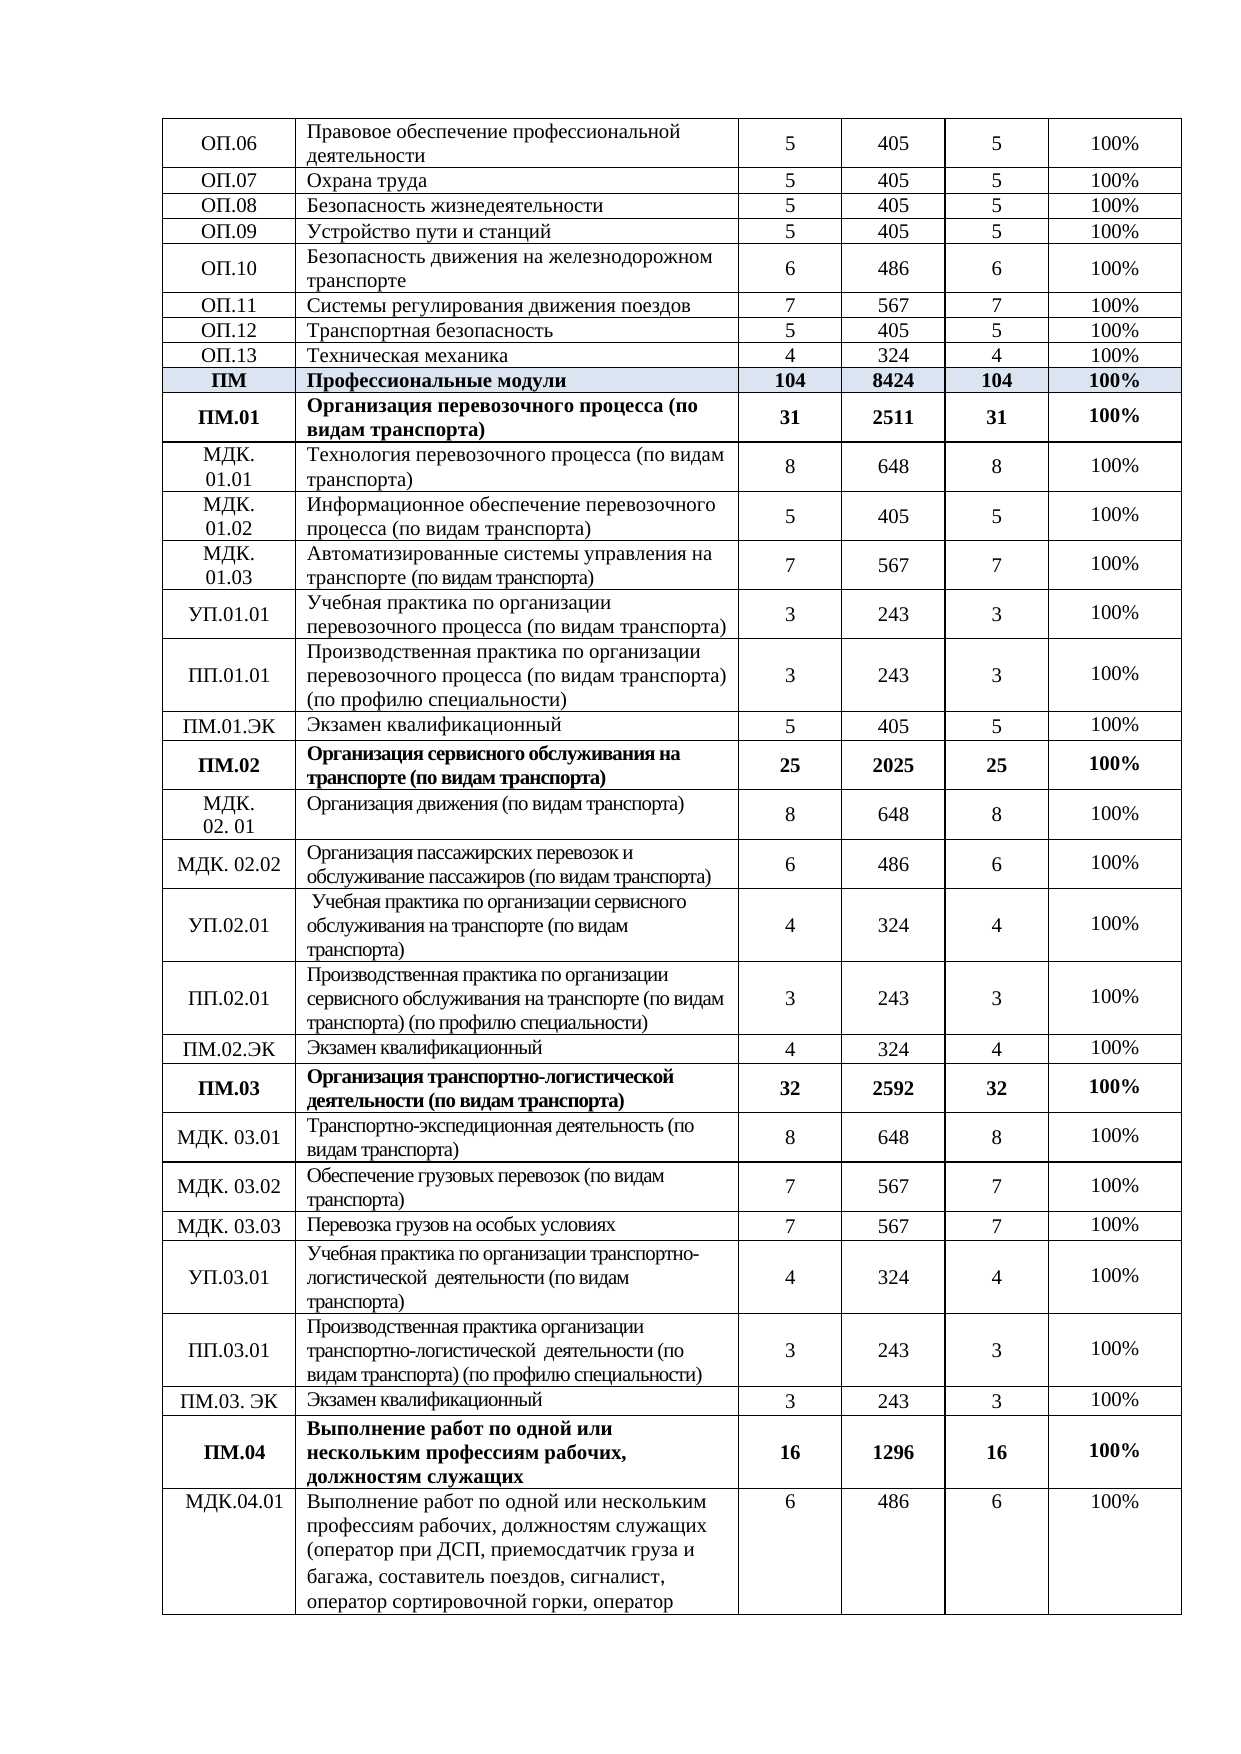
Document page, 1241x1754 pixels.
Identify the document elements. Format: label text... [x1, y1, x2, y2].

table_cell 100% [1049, 889, 1181, 961]
table_cell 2511 [842, 393, 944, 441]
table_cell Охрана труда [296, 168, 738, 192]
table_cell 100% [1049, 1387, 1181, 1415]
table_cell Экзамен квалификационный [296, 1387, 738, 1415]
table_cell Производственная практика по организации перевозочного процесса (по видам транспорта) (по профилю специальности) [296, 639, 738, 711]
table_cell 16 [739, 1416, 841, 1488]
table_cell ОП.07 [163, 168, 295, 192]
table_cell 243 [842, 590, 944, 638]
table_cell Транспортная безопасность [296, 318, 738, 342]
table_cell МДК. 02. 01 [163, 790, 295, 838]
table_cell 6 [739, 244, 841, 292]
table_cell 243 [842, 1387, 944, 1415]
table_cell 3 [946, 590, 1048, 638]
table_cell 4 [739, 1035, 841, 1063]
table_cell 4 [739, 1241, 841, 1313]
table_cell 7 [946, 293, 1048, 317]
table_cell 324 [842, 889, 944, 961]
table_cell 1296 [842, 1416, 944, 1488]
table_cell ПМ.01.ЭК [163, 712, 295, 740]
table_cell МДК. 03.01 [163, 1113, 295, 1161]
table_cell ОП.10 [163, 244, 295, 292]
table_cell МДК. 03.03 [163, 1212, 295, 1239]
table_cell 324 [842, 343, 944, 367]
table_cell 100% [1049, 1314, 1181, 1386]
table_cell 486 [842, 840, 944, 888]
table_cell 7 [739, 1163, 841, 1211]
table_cell 100% [1049, 712, 1181, 740]
table_cell Техническая механика [296, 343, 738, 367]
table_cell 243 [842, 639, 944, 711]
table_cell МДК. 03.02 [163, 1163, 295, 1211]
table_cell Профессиональные модули [296, 368, 738, 392]
table_cell ПМ.03. ЭК [163, 1387, 295, 1415]
table_cell 3 [739, 639, 841, 711]
table_cell 16 [946, 1416, 1048, 1488]
table_cell 324 [842, 1241, 944, 1313]
table_cell 405 [842, 318, 944, 342]
table_cell 6 [739, 1489, 841, 1613]
table_cell 3 [739, 962, 841, 1034]
table_cell 3 [739, 590, 841, 638]
table_cell 7 [739, 541, 841, 589]
table_cell 104 [739, 368, 841, 392]
table_cell Перевозка грузов на особых условиях [296, 1212, 738, 1239]
table_cell Производственная практика по организации сервисного обслуживания на транспорте (по видам транспорта) (по профилю специальности) [296, 962, 738, 1034]
table_cell Организация перевозочного процесса (по видам транспорта) [296, 393, 738, 441]
table_cell УП.01.01 [163, 590, 295, 638]
table_cell Производственная практика организации транспортно-логистической деятельности (по видам транспорта) (по профилю специальности) [296, 1314, 738, 1386]
table_cell ПП.01.01 [163, 639, 295, 711]
table_cell 405 [842, 219, 944, 243]
table_cell 3 [946, 1314, 1048, 1386]
table_cell 25 [739, 741, 841, 789]
table_cell 5 [946, 194, 1048, 217]
table_cell 5 [739, 194, 841, 217]
table_cell 100% [1049, 492, 1181, 540]
table_cell 7 [739, 293, 841, 317]
table_cell 100% [1049, 590, 1181, 638]
table_cell 5 [739, 168, 841, 192]
table_cell 100% [1049, 443, 1181, 491]
table_cell 100% [1049, 741, 1181, 789]
table_cell 100% [1049, 393, 1181, 441]
table_cell МДК.04.01 [163, 1489, 295, 1613]
table_cell 648 [842, 1113, 944, 1161]
table_cell 31 [739, 393, 841, 441]
table_cell МДК. 01.02 [163, 492, 295, 540]
table_cell 6 [946, 840, 1048, 888]
table_cell 4 [946, 1035, 1048, 1063]
table_cell 5 [946, 168, 1048, 192]
table_cell Правовое обеспечение профессиональной деятельности [296, 119, 738, 167]
table_cell 100% [1049, 368, 1181, 392]
table_cell 100% [1049, 343, 1181, 367]
table_cell Устройство пути и станций [296, 219, 738, 243]
table_cell 5 [946, 712, 1048, 740]
table_cell Учебная практика по организации перевозочного процесса (по видам транспорта) [296, 590, 738, 638]
table_cell ОП.11 [163, 293, 295, 317]
table_cell 5 [739, 492, 841, 540]
table_cell 100% [1049, 1113, 1181, 1161]
table_cell Организация движения (по видам транспорта) [296, 790, 738, 838]
table_cell 405 [842, 168, 944, 192]
table_cell ПМ.01 [163, 393, 295, 441]
table_cell Учебная практика по организации сервисного обслуживания на транспорте (по видам транспорта) [296, 889, 738, 961]
table_cell 3 [946, 1387, 1048, 1415]
table_cell 5 [739, 712, 841, 740]
table_cell ПМ.03 [163, 1064, 295, 1112]
table_cell 100% [1049, 318, 1181, 342]
table_cell 31 [946, 393, 1048, 441]
table_cell 243 [842, 1314, 944, 1386]
table_cell 7 [946, 1163, 1048, 1211]
table_cell УП.03.01 [163, 1241, 295, 1313]
table_cell 5 [739, 219, 841, 243]
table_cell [296, 1489, 738, 1613]
table_cell 3 [739, 1314, 841, 1386]
table_cell 100% [1049, 790, 1181, 838]
table_cell 100% [1049, 541, 1181, 589]
table_cell 100% [1049, 1163, 1181, 1211]
table_cell 6 [739, 840, 841, 888]
table_cell 3 [946, 639, 1048, 711]
table_cell 5 [946, 492, 1048, 540]
table_cell Информационное обеспечение перевозочного процесса (по видам транспорта) [296, 492, 738, 540]
table_cell 3 [946, 962, 1048, 1034]
table_cell 100% [1049, 1489, 1181, 1613]
table_cell ОП.08 [163, 194, 295, 217]
table_cell 8 [946, 1113, 1048, 1161]
table_cell ПМ.02 [163, 741, 295, 789]
table_cell 405 [842, 712, 944, 740]
table_cell Экзамен квалификационный [296, 712, 738, 740]
table_cell 2025 [842, 741, 944, 789]
table_cell 567 [842, 1212, 944, 1239]
table_cell Безопасность движения на железнодорожном транспорте [296, 244, 738, 292]
table_cell 4 [946, 889, 1048, 961]
table_cell 32 [739, 1064, 841, 1112]
table_cell 567 [842, 293, 944, 317]
table_cell 4 [739, 343, 841, 367]
table_cell ПМ [163, 368, 295, 392]
table_cell 324 [842, 1035, 944, 1063]
table_cell 100% [1049, 194, 1181, 217]
table_cell ОП.09 [163, 219, 295, 243]
table_cell 100% [1049, 244, 1181, 292]
table_cell МДК. 02.02 [163, 840, 295, 888]
table_cell 7 [739, 1212, 841, 1239]
table_cell 100% [1049, 1064, 1181, 1112]
table_cell 5 [946, 219, 1048, 243]
table_cell ПП.02.01 [163, 962, 295, 1034]
table_cell Учебная практика по организации транспортно- логистической деятельности (по видам транспорта) [296, 1241, 738, 1313]
table_cell 32 [946, 1064, 1048, 1112]
table_cell 486 [842, 1489, 944, 1613]
table_cell Автоматизированные системы управления на транспорте (по видам транспорта) [296, 541, 738, 589]
table_cell 4 [946, 1241, 1048, 1313]
table_cell 243 [842, 962, 944, 1034]
table_cell 100% [1049, 1212, 1181, 1239]
table_cell Технология перевозочного процесса (по видам транспорта) [296, 443, 738, 491]
table_cell Выполнение работ по одной или нескольким профессиям рабочих, должностям служащих [296, 1416, 738, 1488]
table_cell ОП.13 [163, 343, 295, 367]
table_cell Организация сервисного обслуживания на транспорте (по видам транспорта) [296, 741, 738, 789]
table_cell 100% [1049, 1416, 1181, 1488]
table_cell 648 [842, 790, 944, 838]
table_cell Транспортно-экспедиционная деятельность (по видам транспорта) [296, 1113, 738, 1161]
table_cell 7 [946, 1212, 1048, 1239]
table_cell 567 [842, 541, 944, 589]
table_cell Безопасность жизнедеятельности [296, 194, 738, 217]
table_cell 3 [739, 1387, 841, 1415]
table_cell ПМ.04 [163, 1416, 295, 1488]
table_cell 5 [946, 318, 1048, 342]
table_cell МДК. 01.01 [163, 443, 295, 491]
table_cell ПМ.02.ЭК [163, 1035, 295, 1063]
table_cell 104 [946, 368, 1048, 392]
table_cell 2592 [842, 1064, 944, 1112]
table_cell 405 [842, 194, 944, 217]
table_cell 5 [739, 119, 841, 167]
table_cell Обеспечение грузовых перевозок (по видам транспорта) [296, 1163, 738, 1211]
table_cell ОП.12 [163, 318, 295, 342]
table_cell 648 [842, 443, 944, 491]
table_cell ОП.06 [163, 119, 295, 167]
table_cell 8 [739, 1113, 841, 1161]
table_cell 8424 [842, 368, 944, 392]
table_cell 100% [1049, 1035, 1181, 1063]
table_cell МДК. 01.03 [163, 541, 295, 589]
table_cell Экзамен квалификационный [296, 1035, 738, 1063]
table_cell 25 [946, 741, 1048, 789]
table_cell 100% [1049, 293, 1181, 317]
table_cell 8 [946, 443, 1048, 491]
table_cell 8 [946, 790, 1048, 838]
table_cell УП.02.01 [163, 889, 295, 961]
table_cell 100% [1049, 219, 1181, 243]
table_cell 405 [842, 492, 944, 540]
table_cell 100% [1049, 1241, 1181, 1313]
table_cell 100% [1049, 639, 1181, 711]
table_cell 100% [1049, 840, 1181, 888]
table_cell 486 [842, 244, 944, 292]
table_cell 7 [946, 541, 1048, 589]
table_cell ПП.03.01 [163, 1314, 295, 1386]
table_cell 4 [946, 343, 1048, 367]
table_cell 100% [1049, 168, 1181, 192]
table_cell Организация пассажирских перевозок и обслуживание пассажиров (по видам транспорта) [296, 840, 738, 888]
table_cell Системы регулирования движения поездов [296, 293, 738, 317]
table_cell 100% [1049, 119, 1181, 167]
table_cell 405 [842, 119, 944, 167]
table_cell 6 [946, 244, 1048, 292]
table_cell 5 [739, 318, 841, 342]
table_cell 8 [739, 790, 841, 838]
table_cell 8 [739, 443, 841, 491]
table_cell 5 [946, 119, 1048, 167]
table_cell Организация транспортно-логистической деятельности (по видам транспорта) [296, 1064, 738, 1112]
table_cell 567 [842, 1163, 944, 1211]
table_cell 6 [946, 1489, 1048, 1613]
table_cell 100% [1049, 962, 1181, 1034]
table_cell 4 [739, 889, 841, 961]
